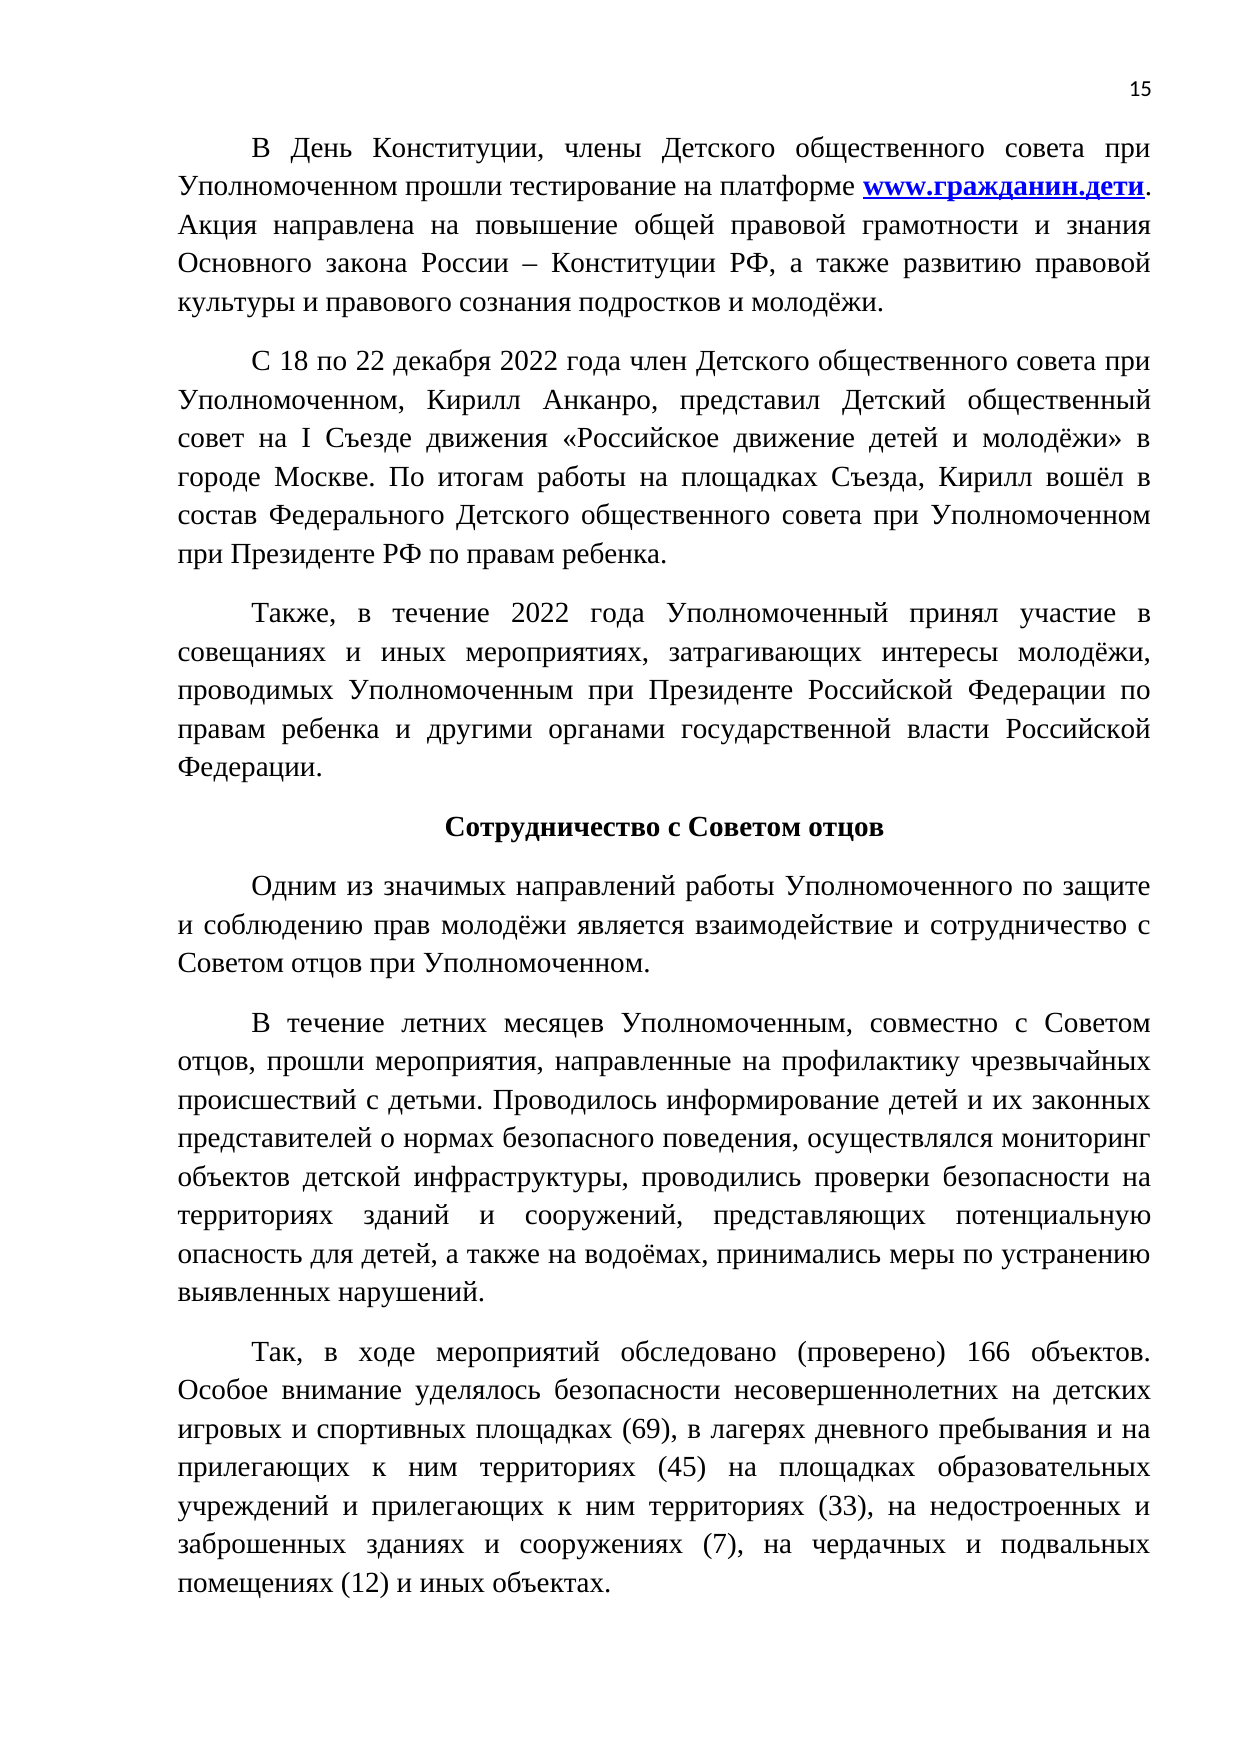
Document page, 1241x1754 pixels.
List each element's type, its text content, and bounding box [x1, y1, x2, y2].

text Также, в течение 2022 года Уполномоченный принял участие в совещаниях и иных мероприятиях, затрагивающих интересы молодёжи, проводимых Уполномоченным при Президенте Российской Федерации по правам ребенка и другими органами государственной власти Российской Федерации. [177, 595, 1152, 783]
text Одним из значимых направлений работы Уполномоченного по защите и соблюдению прав молодёжи является взаимодействие и сотрудничество с Советом отцов при Уполномоченном. [177, 868, 1152, 979]
subtitle Сотрудничество с Советом отцов [177, 809, 1152, 842]
text В День Конституции, члены Детского общественного совета при Уполномоченном прошли тестирование на платформе www.гражданин.дети. Акция направлена на повышение общей правовой грамотности и знания Основного закона России – Конституции РФ, а также развитию правовой культуры и правового сознания подростков и молодёжи. [177, 130, 1152, 317]
text Так, в ходе мероприятий обследовано (проверено) 166 объектов. Особое внимание уделялось безопасности несовершеннолетних на детских игровых и спортивных площадках (69), в лагерях дневного пребывания и на прилегающих к ним территориях (45) на площадках образовательных учреждений и прилегающих к ним территориях (33), на недостроенных и заброшенных зданиях и сооружениях (7), на чердачных и подвальных помещениях (12) и иных объектах. [177, 1334, 1152, 1599]
text С 18 по 22 декабря 2022 года член Детского общественного совета при Уполномоченном, Кирилл Анканро, представил Детский общественный совет на I Съезде движения «Российское движение детей и молодёжи» в городе Москве. По итогам работы на площадках Съезда, Кирилл вошёл в состав Федерального Детского общественного совета при Уполномоченном при Президенте РФ по правам ребенка. [177, 343, 1152, 569]
text В течение летних месяцев Уполномоченным, совместно с Советом отцов, прошли мероприятия, направленные на профилактику чрезвычайных происшествий с детьми. Проводилось информирование детей и их законных представителей о нормах безопасного поведения, осуществлялся мониторинг объектов детской инфраструктуры, проводились проверки безопасности на территориях зданий и сооружений, представляющих потенциальную опасность для детей, а также на водоёмах, принимались меры по устранению выявленных нарушений. [177, 1005, 1152, 1308]
